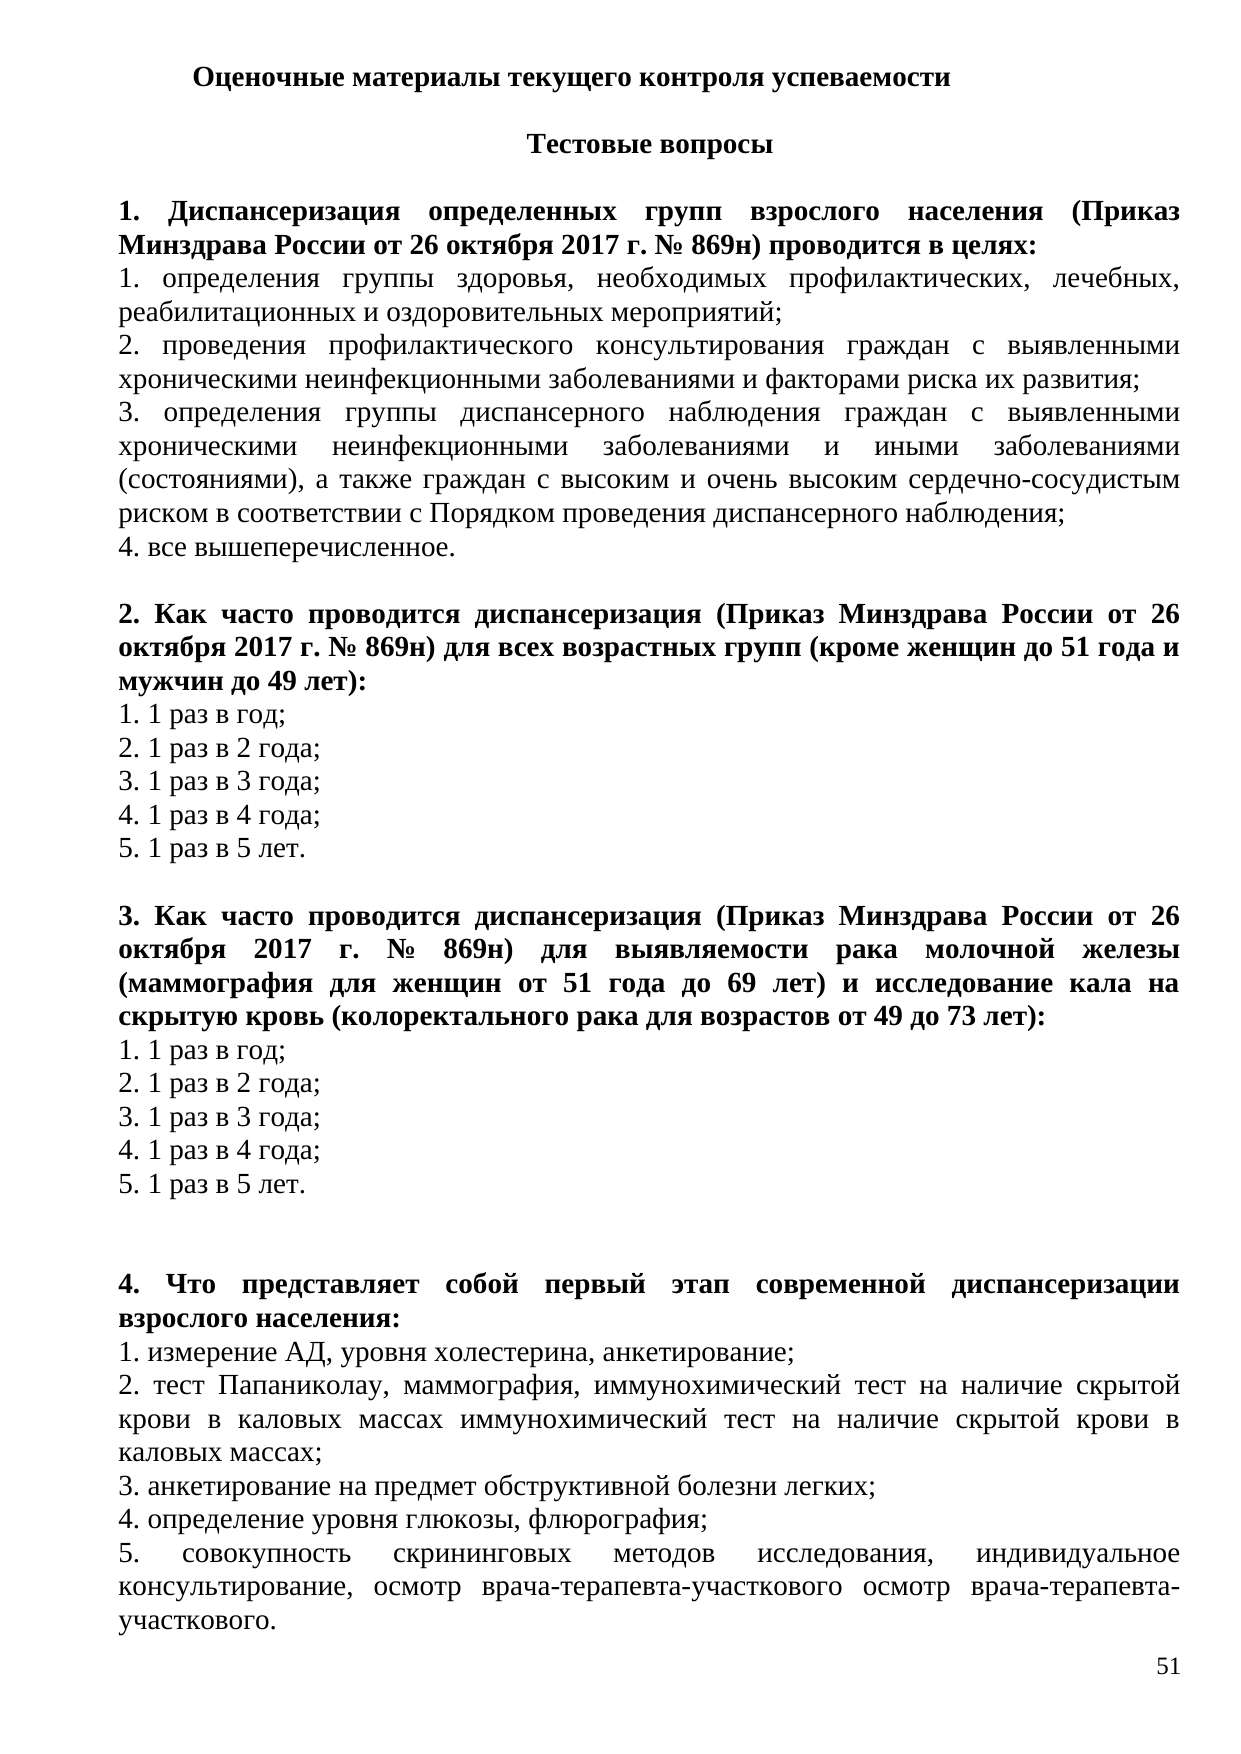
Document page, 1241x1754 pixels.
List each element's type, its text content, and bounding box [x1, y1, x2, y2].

text Тестовые вопросы [118, 126, 1181, 160]
text 2. Как часто проводится диспансеризация (Приказ Минздрава России от 26 октября 2017 г. № 869н) для всех возрастных групп (кроме женщин до 51 года и мужчин до 49 лет): [118, 596, 1181, 696]
text 2. 1 раз в 2 года; [118, 1065, 1181, 1099]
text 4. 1 раз в 4 года; [118, 797, 1181, 831]
text 2. проведения профилактического консультирования граждан с выявленными хроническими неинфекционными заболеваниями и факторами риска их развития; [118, 327, 1181, 394]
text 3. 1 раз в 3 года; [118, 763, 1181, 797]
text 5. совокупность скрининговых методов исследования, индивидуальное консультирование, осмотр врача-терапевта-участкового осмотр врача-терапевта-участкового. [118, 1535, 1181, 1636]
text 2. 1 раз в 2 года; [118, 730, 1181, 763]
text 3. 1 раз в 3 года; [118, 1099, 1181, 1132]
text 5. 1 раз в 5 лет. [118, 1166, 1181, 1199]
text 1. 1 раз в год; [118, 1032, 1181, 1065]
text 3. анкетирование на предмет обструктивной болезни легких; [118, 1468, 1181, 1501]
text 2. тест Папаниколау, маммография, иммунохимический тест на наличие скрытой крови в каловых массах иммунохимический тест на наличие скрытой крови в каловых массах; [118, 1367, 1181, 1468]
text 1. 1 раз в год; [118, 696, 1181, 730]
text 3. Как часто проводится диспансеризация (Приказ Минздрава России от 26 октября 2017 г. № 869н) для выявляемости рака молочной железы (маммография для женщин от 51 года до 69 лет) и исследование кала на скрытую кровь (колоректального рака для возрастов от 49 до 73 лет): [118, 898, 1181, 1032]
text 4. 1 раз в 4 года; [118, 1132, 1181, 1166]
text 4. все вышеперечисленное. [118, 529, 1181, 562]
text 1. Диспансеризация определенных групп взрослого населения (Приказ Минздрава России от 26 октября 2017 г. № 869н) проводится в целях: [118, 193, 1181, 260]
text 4. Что представляет собой первый этап современной диспансеризации взрослого населения: [118, 1267, 1181, 1334]
text Оценочные материалы текущего контроля успеваемости [118, 59, 1181, 93]
text 1. определения группы здоровья, необходимых профилактических, лечебных, реабилитационных и оздоровительных мероприятий; [118, 260, 1181, 327]
text 3. определения группы диспансерного наблюдения граждан с выявленными хроническими неинфекционными заболеваниями и иными заболеваниями (состояниями), а также граждан с высоким и очень высоким сердечно-сосудистым риском в соответствии с Порядком проведения диспансерного наблюдения; [118, 394, 1181, 529]
text 4. определение уровня глюкозы, флюрография; [118, 1501, 1181, 1535]
text 1. измерение АД, уровня холестерина, анкетирование; [118, 1334, 1181, 1367]
text 5. 1 раз в 5 лет. [118, 831, 1181, 864]
